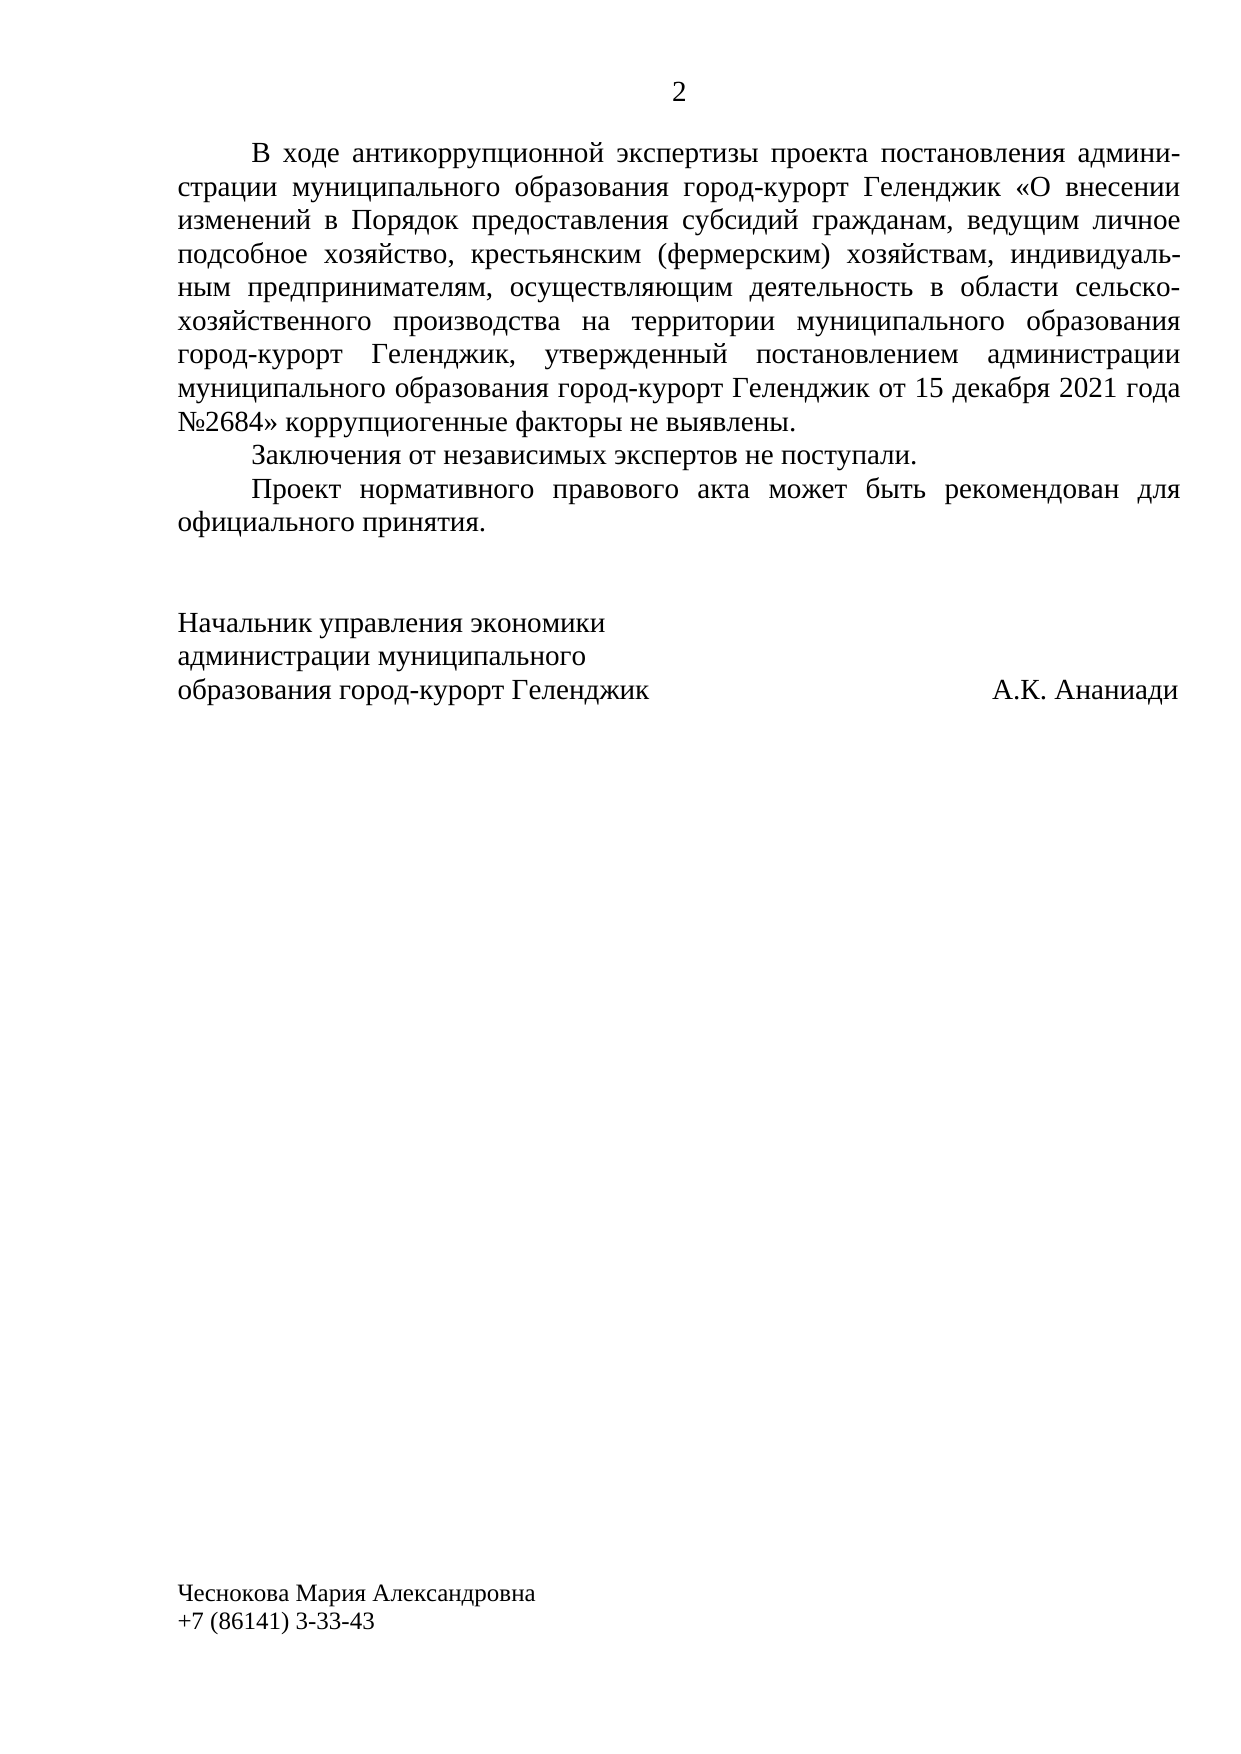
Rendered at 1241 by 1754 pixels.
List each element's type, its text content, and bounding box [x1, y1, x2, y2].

text В ходе антикоррупционной экспертизы проекта постановления админи-страции муниципального образования город-курорт Геленджик «О внесении изменений в Порядок предоставления субсидий гражданам, ведущим личное подсобное хозяйство, крестьянским (фермерским) хозяйствам, индивидуаль-ным предпринимателям, осуществляющим деятельность в области сельско-хозяйственного производства на территории муниципального образования город-курорт Геленджик, утвержденный постановлением администрации муниципального образования город-курорт Геленджик от 15 декабря 2021 года №2684» коррупциогенные факторы не выявлены. [177, 135, 1181, 437]
text администрации муниципального [177, 638, 1181, 672]
text Чеснокова Мария Александровна [177, 1578, 1181, 1606]
text образования город-курорт Геленджик А.К. Ананиади [177, 672, 1181, 706]
text Проект нормативного правового акта может быть рекомендован для официального принятия. [177, 471, 1181, 538]
text Начальник управления экономики [177, 605, 1181, 638]
text Заключения от независимых экспертов не поступали. [177, 437, 1181, 471]
text +7 (86141) 3-33-43 [177, 1606, 1181, 1635]
